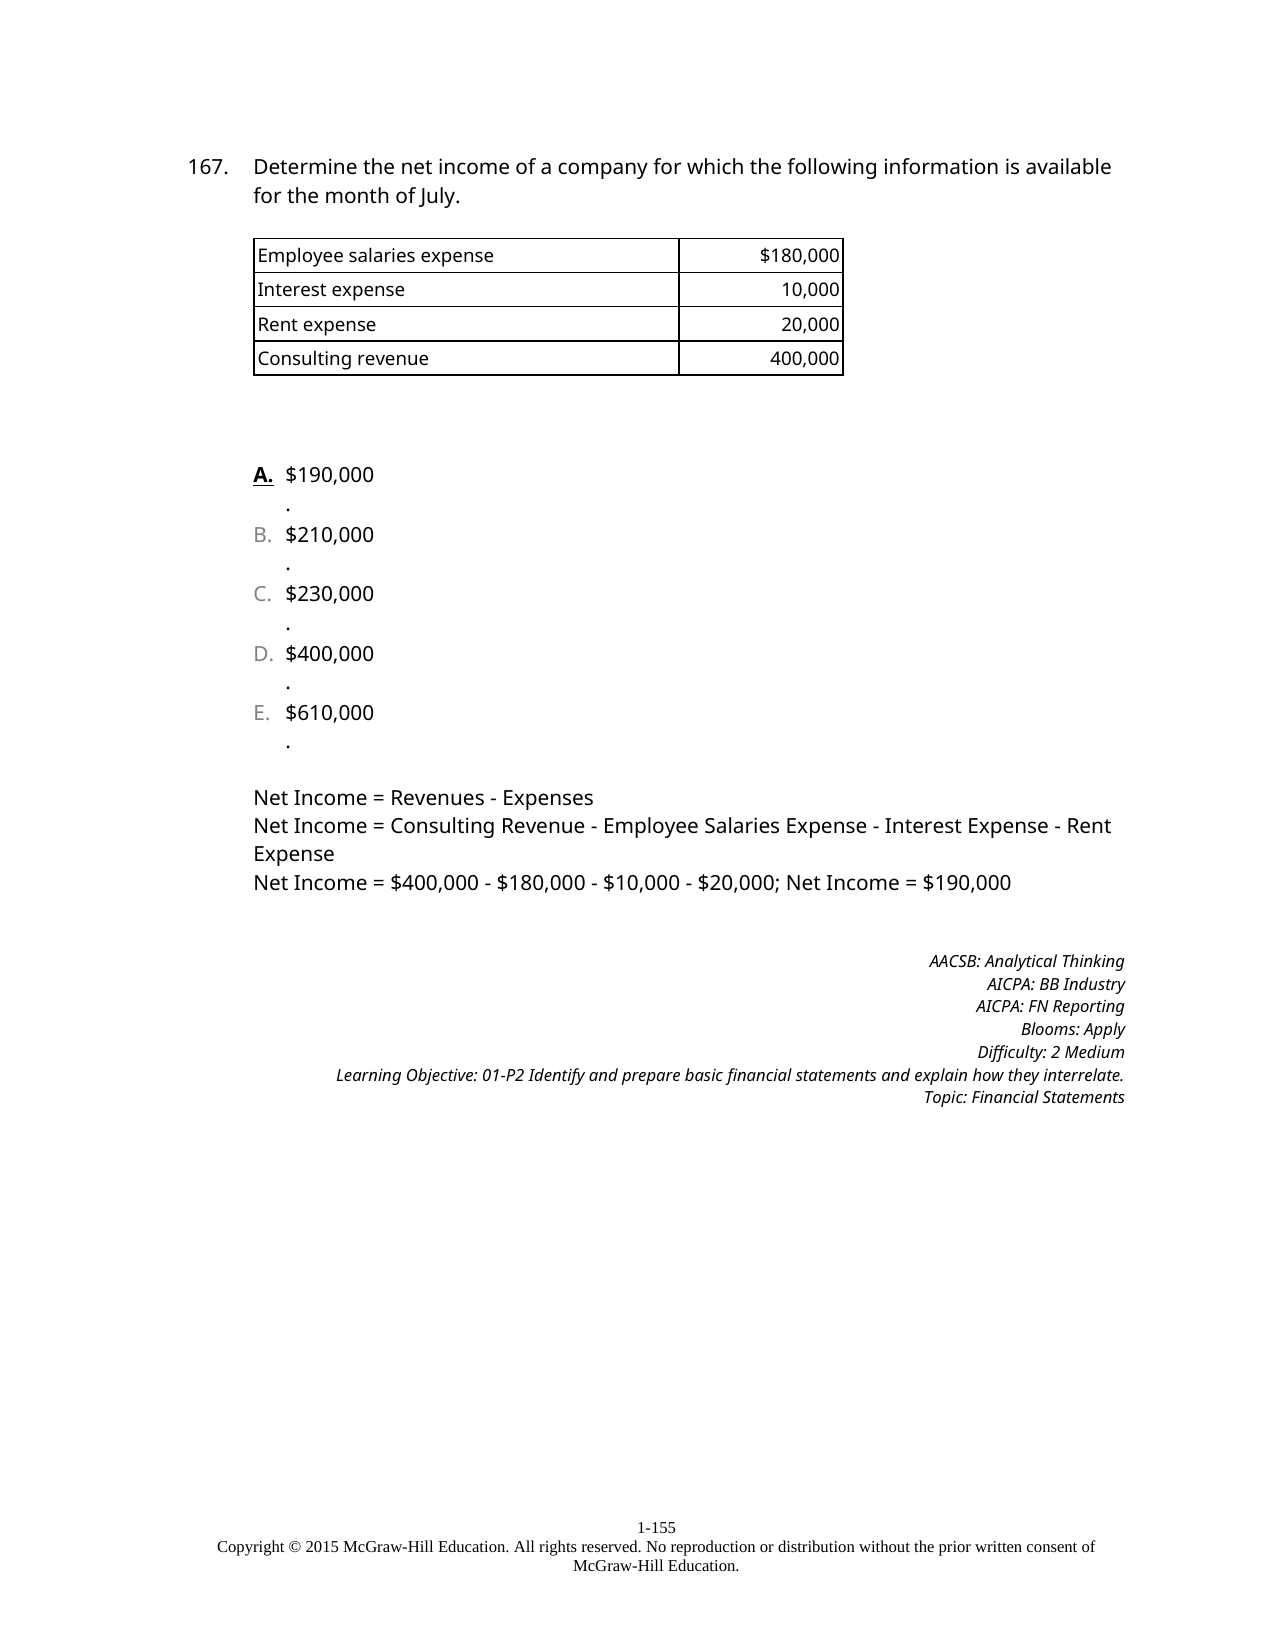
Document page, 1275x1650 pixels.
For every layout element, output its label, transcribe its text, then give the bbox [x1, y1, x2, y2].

table_header Determine the net income of a company for which the following information is available for the month of July. Net Income = Revenues - Expenses Net Income = Consulting Revenue - Employee Salaries Expense - Interest Expense - Rent Expense Net Income = $400,000 - $180,000 - $10,000 - $20,000; Net Income = $190,000 [253, 153, 1125, 924]
table_header AACSB: Analytical Thinking AICPA: BB Industry AICPA: FN Reporting Blooms: Apply Difficulty: 2 Medium Learning Objective: 01-P2 Identify and prepare basic financial statements and explain how they interrelate. Topic: Financial Statements [188, 950, 1125, 1137]
table_header 167. [188, 153, 253, 924]
